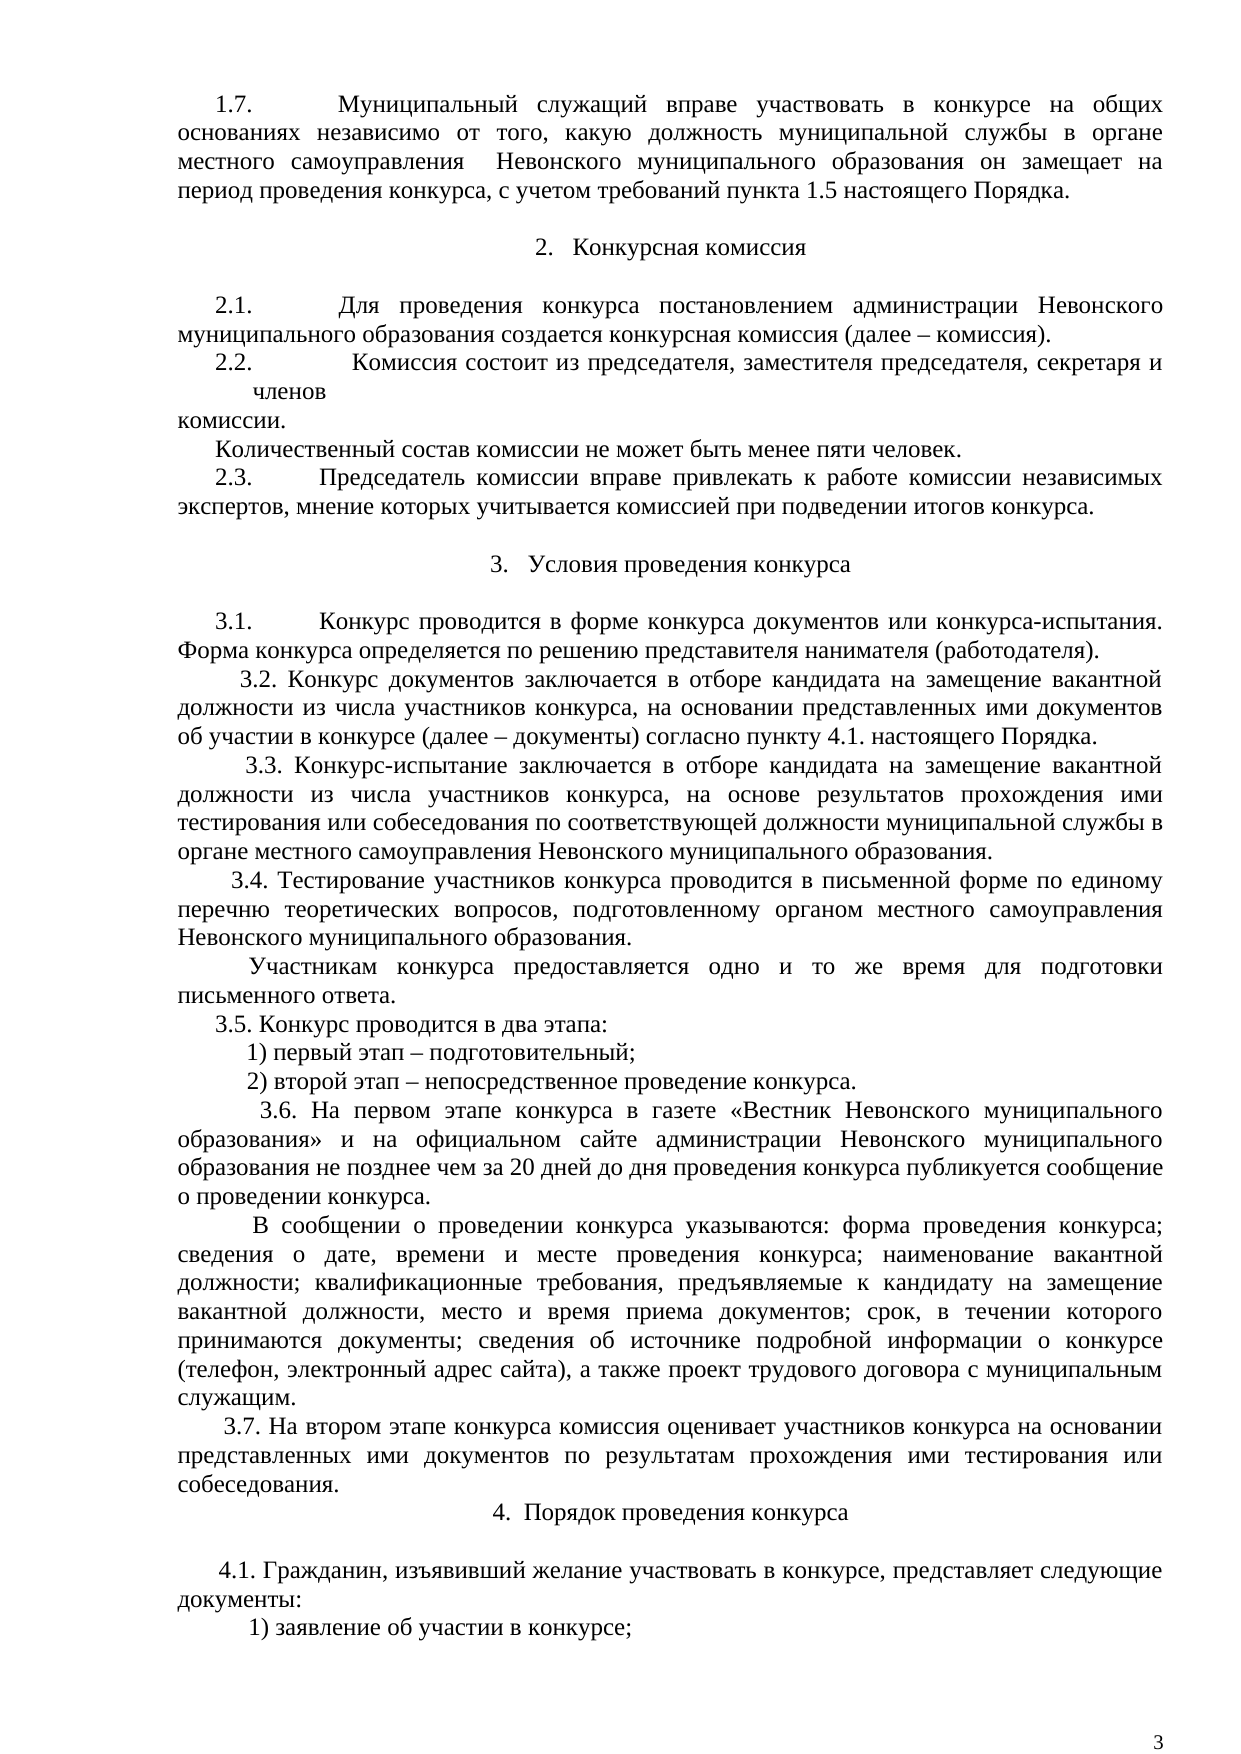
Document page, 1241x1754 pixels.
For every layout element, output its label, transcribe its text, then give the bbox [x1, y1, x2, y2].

text 3.3. Конкурс-испытание заключается в отборе кандидата на замещение вакантной должности из числа участников конкурса, на основе результатов прохождения ими тестирования или собеседования по соответствующей должности муниципальной службы в органе местного самоуправления Невонского муниципального образования. [148, 750, 1164, 865]
text 3.7. На втором этапе конкурса комиссия оценивает участников конкурса на основании представленных ими документов по результатам прохождения ими тестирования или собеседования. [177, 1411, 1164, 1497]
list Комиссия состоит из председателя, заместителя председателя, секретаря и членов [215, 347, 1164, 405]
text 3.6. На первом этапе конкурса в газете «Вестник Невонского муниципального образования» и на официальном сайте администрации Невонского муниципального образования не позднее чем за 20 дней до дня проведения конкурса публикуется сообщение о проведении конкурса. [177, 1095, 1164, 1210]
list Конкурс проводится в форме конкурса документов или конкурса-испытания. Форма конкурса определяется по решению представителя нанимателя (работодателя). [177, 606, 1164, 664]
text Участникам конкурса предоставляется одно и то же время для подготовки письменного ответа. [177, 951, 1164, 1009]
list Условия проведения конкурса [177, 549, 1164, 577]
list Муниципальный служащий вправе участвовать в конкурсе на общих основаниях независимо от того, какую должность муниципальной службы в органе местного самоуправления Невонского муниципального образования он замещает на период проведения конкурса, с учетом требований пункта 1.5 настоящего Порядка. [177, 89, 1164, 204]
text 4.1. Гражданин, изъявивший желание участвовать в конкурсе, представляет следующие документы: [177, 1555, 1164, 1612]
text 4. Порядок проведения конкурса [177, 1497, 1164, 1526]
list Председатель комиссии вправе привлекать к работе комиссии независимых экспертов, мнение которых учитывается комиссией при подведении итогов конкурса. [177, 462, 1164, 520]
text 1) заявление об участии в конкурсе; [177, 1612, 1164, 1641]
text 3.4. Тестирование участников конкурса проводится в письменной форме по единому перечню теоретических вопросов, подготовленному органом местного самоуправления Невонского муниципального образования. [177, 865, 1164, 951]
text 3.5. Конкурс проводится в два этапа: [177, 1009, 1164, 1037]
text Количественный состав комиссии не может быть менее пяти человек. [177, 434, 1164, 462]
text комиссии. [177, 405, 1164, 434]
text 2) второй этап – непосредственное проведение конкурса. [177, 1066, 1164, 1095]
text 3.2. Конкурс документов заключается в отборе кандидата на замещение вакантной должности из числа участников конкурса, на основании представленных ими документов об участии в конкурсе (далее – документы) согласно пункту 4.1. настоящего Порядка. [177, 664, 1164, 750]
text В сообщении о проведении конкурса указываются: форма проведения конкурса; сведения о дате, времени и месте проведения конкурса; наименование вакантной должности; квалификационные требования, предъявляемые к кандидату на замещение вакантной должности, место и время приема документов; срок, в течении которого принимаются документы; сведения об источнике подробной информации о конкурсе (телефон, электронный адрес сайта), а также проект трудового договора с муниципальным служащим. [177, 1210, 1164, 1411]
list Конкурсная комиссия [177, 232, 1164, 261]
text 1) первый этап – подготовительный; [177, 1037, 1164, 1066]
list Для проведения конкурса постановлением администрации Невонского муниципального образования создается конкурсная комиссия (далее – комиссия). [177, 290, 1164, 347]
